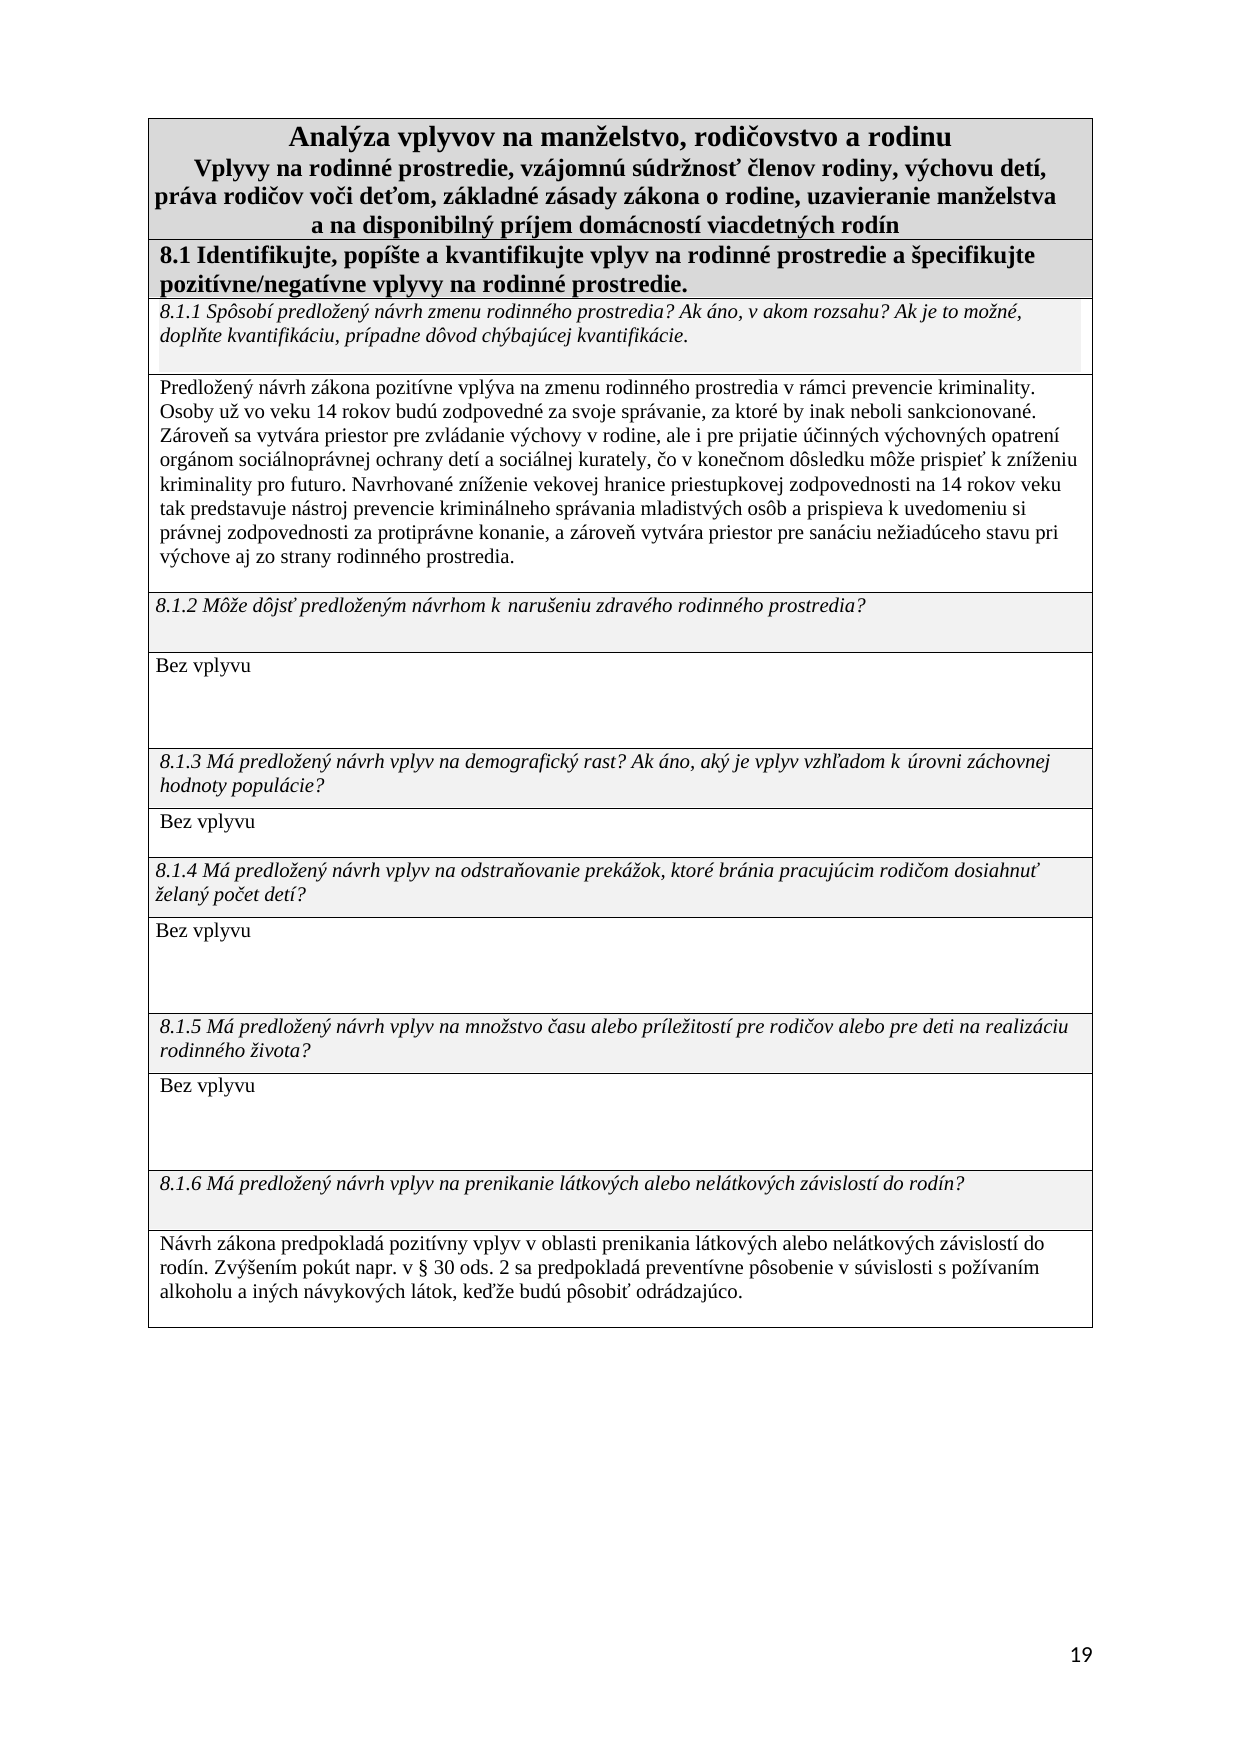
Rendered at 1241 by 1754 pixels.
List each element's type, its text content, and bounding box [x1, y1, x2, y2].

table_cell [149, 653, 1092, 748]
table_cell 8.1.5 Má predložený návrh vplyv na množstvo času alebo príležitostí pre rodičov alebo pre deti na realizáciu rodinného života? [149, 1014, 1092, 1072]
table_cell 8.1.6 Má predložený návrh vplyv na prenikanie látkových alebo nelátkových závislostí do rodín? [149, 1171, 1092, 1229]
table_cell Bez vplyvu [149, 809, 1092, 857]
table_cell Návrh zákona predpokladá pozitívny vplyv v oblasti prenikania látkových alebo nelátkových závislostí do rodín. Zvýšením pokút napr. v § 30 ods. 2 sa predpokladá preventívne pôsobenie v súvislosti s požívaním alkoholu a iných návykových látok, keďže budú pôsobiť odrádzajúco. [149, 1231, 1092, 1327]
table_cell Bez vplyvu [149, 1074, 1092, 1170]
table_header Analýza vplyvov na manželstvo, rodičovstvo a rodinu Vplyvy na rodinné prostredie, vzájomnú súdržnosť členov rodiny, výchovu detí, práva rodičov voči deťom, základné zásady zákona o rodine, uzavieranie manželstva a na disponibilný príjem domácností viacdetných rodín [149, 119, 1092, 239]
table_cell Predložený návrh zákona pozitívne vplýva na zmenu rodinného prostredia v rámci prevencie kriminality. Osoby už vo veku 14 rokov budú zodpovedné za svoje správanie, za ktoré by inak neboli sankcionované. Zároveň sa vytvára priestor pre zvládanie výchovy v rodine, ale i pre prijatie účinných výchovných opatrení orgánom sociálnoprávnej ochrany detí a sociálnej kurately, čo v konečnom dôsledku môže prispieť k zníženiu kriminality pro futuro. Navrhované zníženie vekovej hranice priestupkovej zodpovednosti na 14 rokov veku tak predstavuje nástroj prevencie kriminálneho správania mladistvých osôb a prispieva k uvedomeniu si právnej zodpovednosti za protiprávne konanie, a zároveň vytvára priestor pre sanáciu nežiadúceho stavu pri výchove aj zo strany rodinného prostredia. [149, 375, 1092, 592]
table_cell 8.1 Identifikujte, popíšte a kvantifikujte vplyv na rodinné prostredie a špecifikujte pozitívne/negatívne vplyvy na rodinné prostredie. [149, 240, 1092, 297]
table_cell 8.1.1 Spôsobí predložený návrh zmenu rodinného prostredia? Ak áno, v akom rozsahu? Ak je to možné, doplňte kvantifikáciu, prípadne dôvod chýbajúcej kvantifikácie. [149, 299, 1092, 374]
table_cell 8.1.3 Má predložený návrh vplyv na demografický rast? Ak áno, aký je vplyv vzhľadom k úrovni záchovnej hodnoty populácie? [149, 749, 1092, 807]
table_cell Bez vplyvu [149, 918, 1092, 1012]
